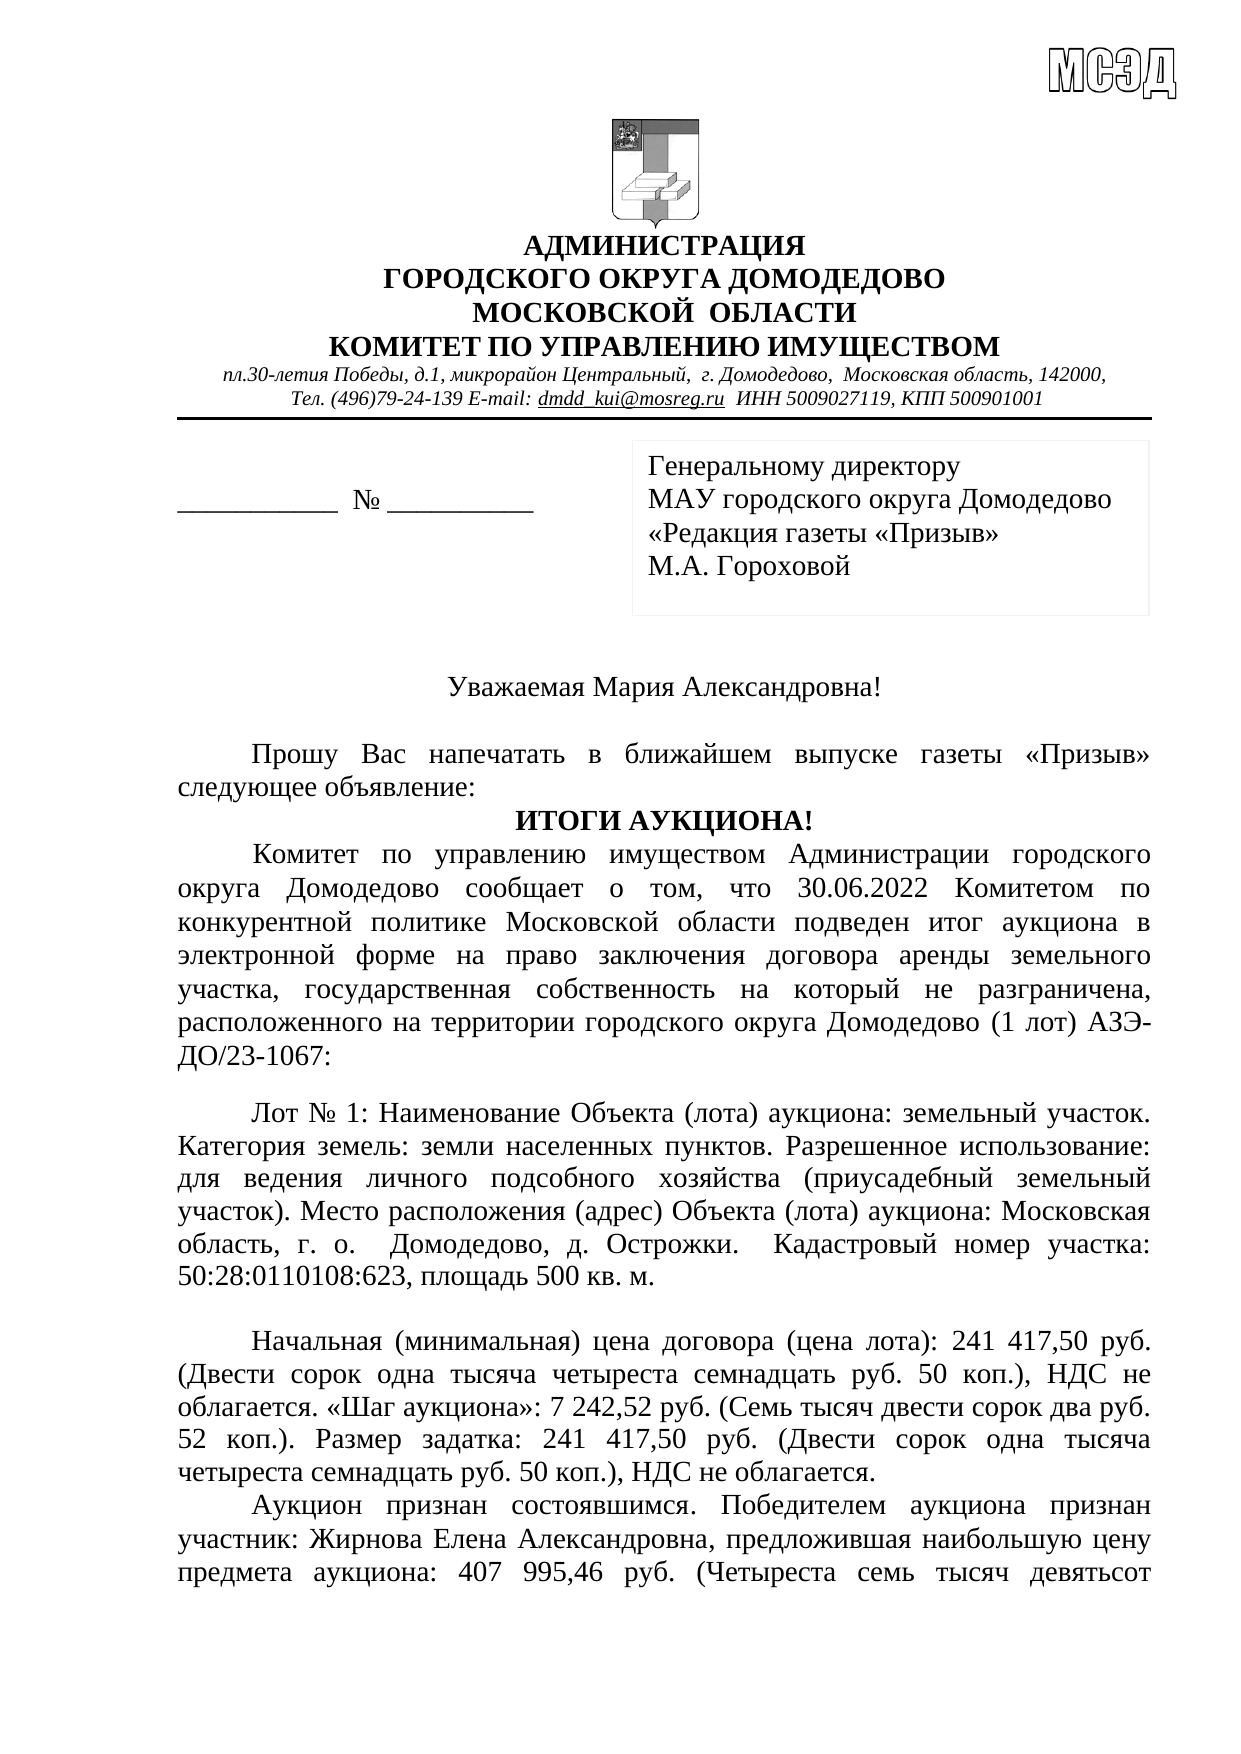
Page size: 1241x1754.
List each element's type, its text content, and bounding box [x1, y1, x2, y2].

text Прошу Вас напечатать в ближайшем выпуске газеты «» следующее объявление: [177, 736, 1152, 803]
text МОСКОВСКОЙ ОБЛАСТИ [177, 295, 1152, 329]
text Начальная (минимальная) цена договора (цена лота): 241 417,50 руб. (Двести сорок одна тысяча четыреста семнадцать руб. 50 коп.), НДС не облагается. «Шаг аукциона»: 7 242,52 руб. (Семь тысяч двести сорок два руб. 52 коп.). Размер задатка: 241 417,50 руб. (Двести сорок одна тысяча четыреста семнадцать руб. 50 коп.), НДС не облагается. [177, 1324, 1152, 1487]
title АДМИНИСТРАЦИЯ [177, 228, 1152, 262]
text Лот № 1: Наименование Объекта (лота) аукциона: земельный участок. Категория земель: земли населенных пунктов. Разрешенное использование: для ведения личного подсобного хозяйства (приусадебный земельный участок). Место расположения (адрес) Объекта (лота) аукциона: Московская область, г. о. Домодедово, д. Острожки. Кадастровый номер участка: 50:28:0110108:623, площадь 500 кв. м. [177, 1096, 1152, 1292]
text КОМИТЕТ ПО УПРАВЛЕНИЮ ИМУЩЕСТВОМ [177, 329, 1152, 362]
text Тел. (496)79-24-139 E-mail: dmdd_kui@mosreg.ru ИНН 5009027119, КПП 500901001 [177, 386, 1152, 417]
text ___________ № __________ [177, 482, 632, 516]
subtitle ИТОГИ АУКЦИОНА! [177, 803, 1152, 837]
picture [1036, 39, 1190, 107]
subtitle ГОРОДСКОГО ОКРУГА ДОМОДЕДОВО [177, 262, 1152, 295]
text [177, 1487, 1152, 1588]
text Комитет по управлению имуществом Администрации городского округа Домодедово сообщает о том, что 30.06.2022 Комитетом по конкурентной политике Московской области подведен итог аукциона в электронной форме на право заключения договора аренды земельного участка, государственная собственность на который не разграничена, расположенного на территории городского округа Домодедово (1 лот) АЗЭ-ДО/23-1067: [177, 837, 1152, 1071]
text пл.30-летия Победы, д.1, микрорайон Центральный, г. Домодедово, Московская область, 142000, [177, 362, 1152, 386]
picture [610, 118, 700, 229]
text Уважаемая Мария Александровна! [177, 669, 1152, 702]
